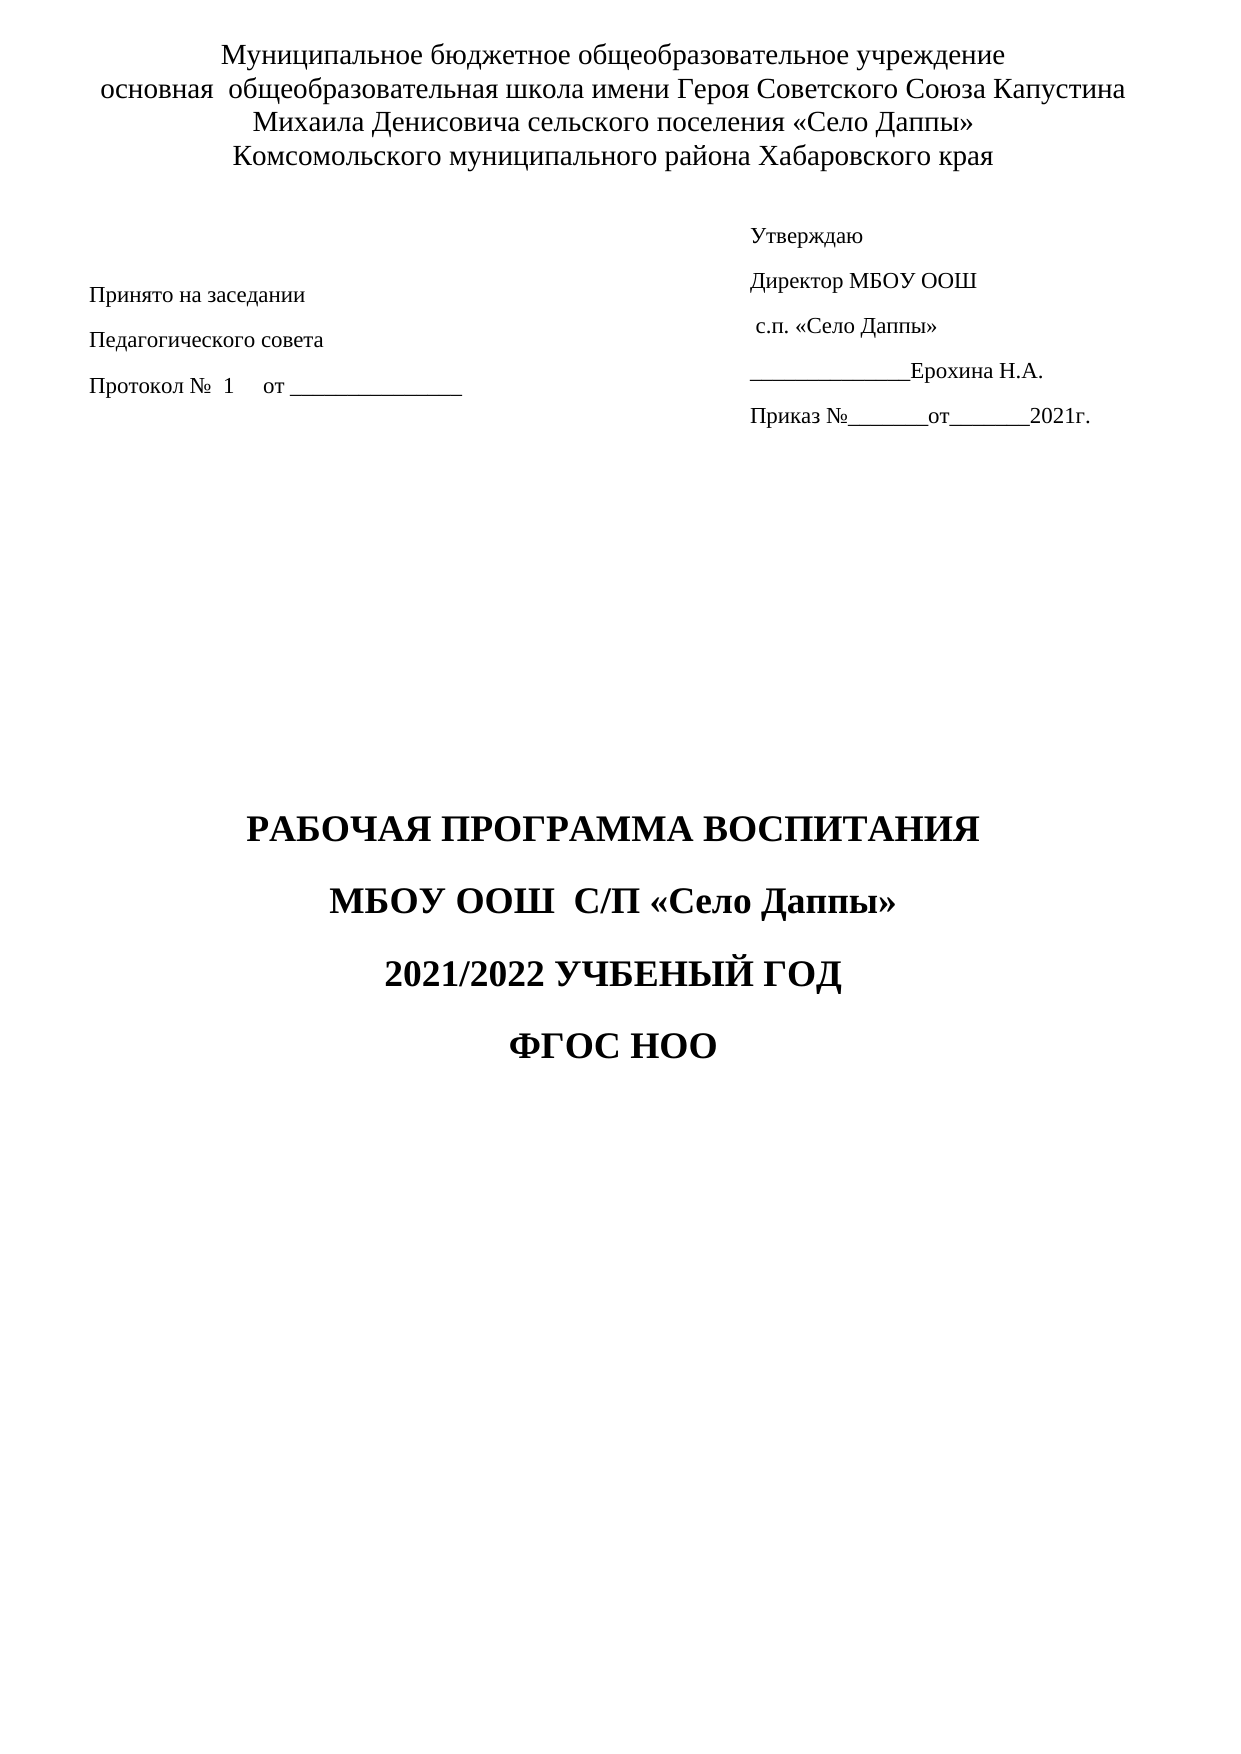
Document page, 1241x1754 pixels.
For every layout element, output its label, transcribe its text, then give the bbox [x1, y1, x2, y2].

text Комсомольского муниципального района Хабаровского края [74, 138, 1152, 172]
text ФГОС НОО [74, 1023, 1152, 1066]
text 2021/2022 УЧБЕНЫЙ ГОД [74, 951, 1152, 994]
text основная общеобразовательная школа имени Героя Советского Союза Капустина Михаила Денисовича сельского поселения «Село Даппы» [74, 71, 1152, 138]
text Муниципальное бюджетное общеобразовательное учреждение [74, 37, 1152, 71]
text РАБОЧАЯ ПРОГРАММА ВОСПИТАНИЯ [74, 806, 1152, 849]
text МБОУ ООШ С/П «Село Даппы» [74, 879, 1152, 922]
